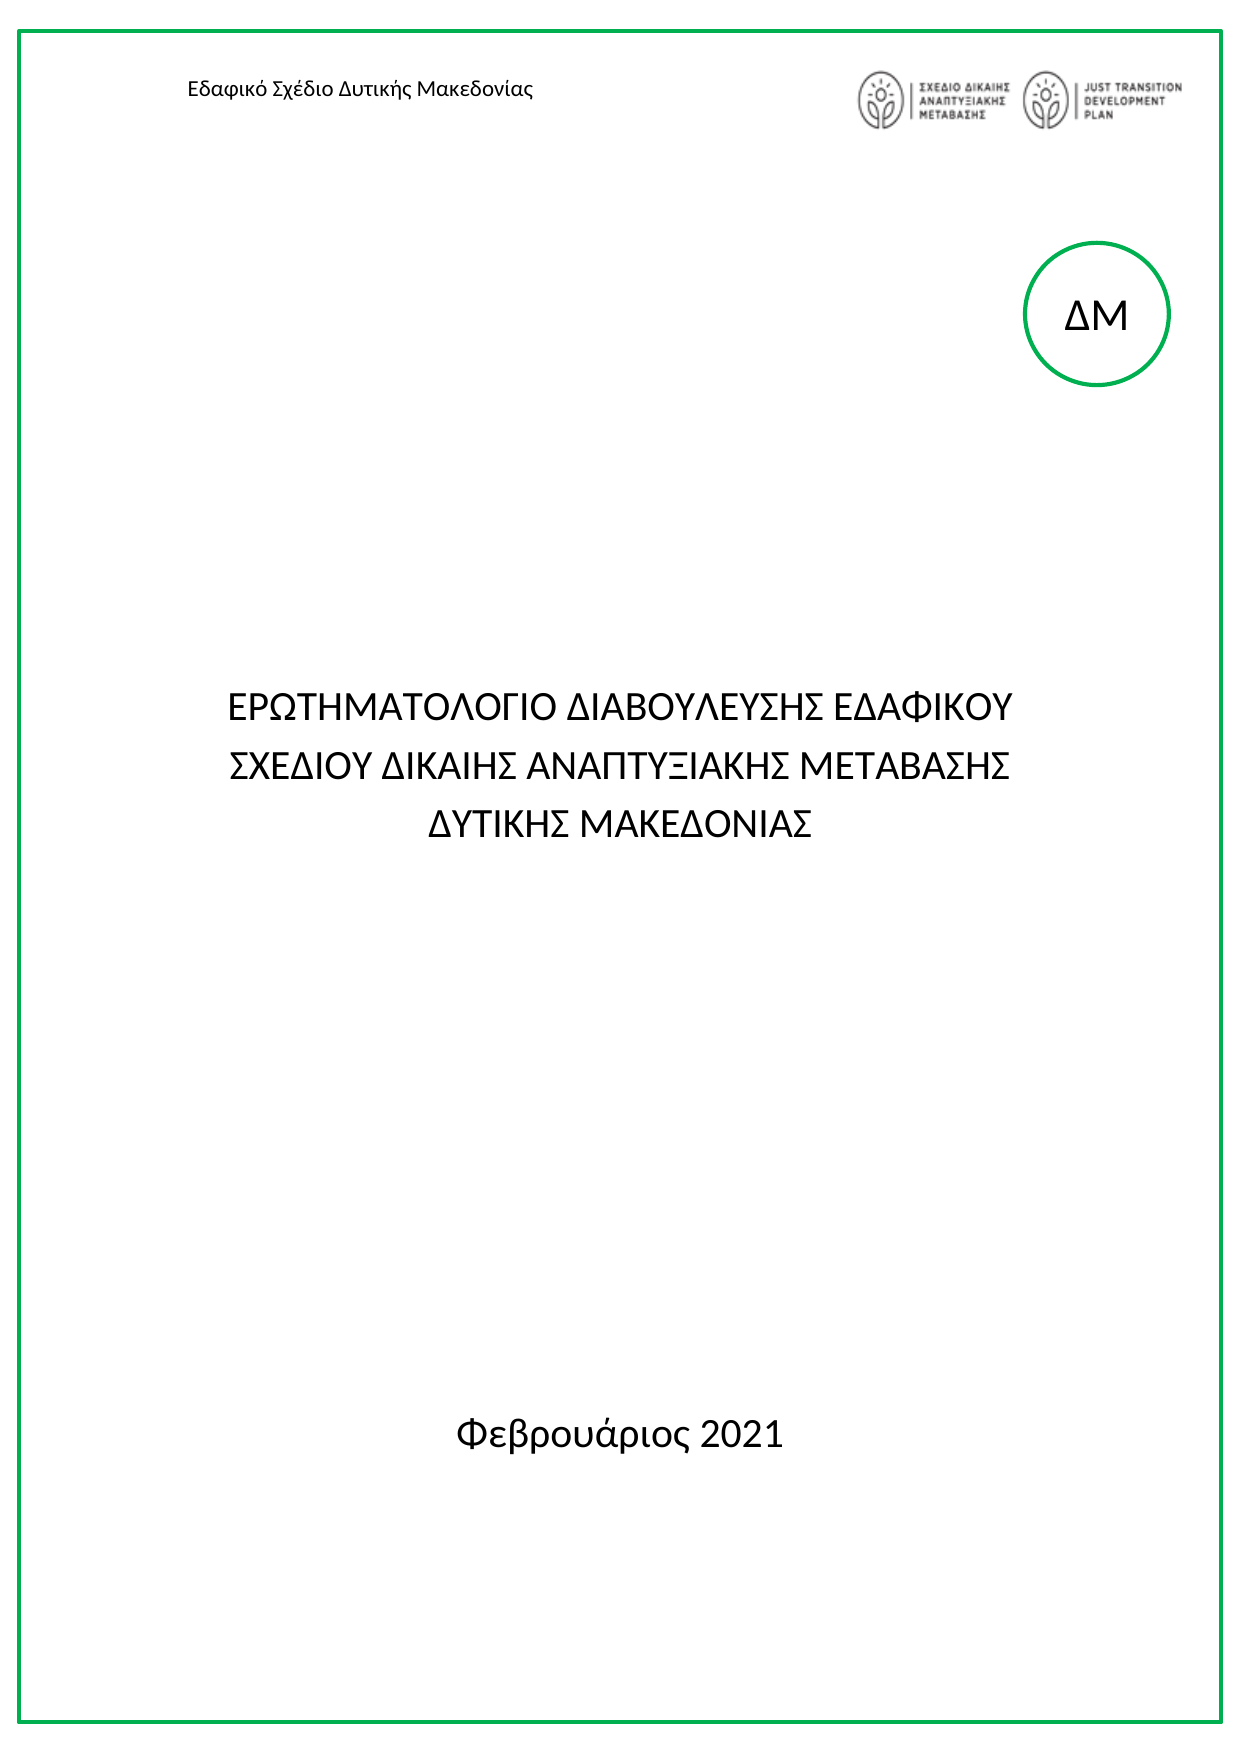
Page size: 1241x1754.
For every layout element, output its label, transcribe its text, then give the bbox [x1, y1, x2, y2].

text ΕΡΩΤΗΜΑΤΟΛΟΓΙΟ ΔΙΑΒΟΥΛΕΥΣΗΣ ΕΔΑΦΙΚΟΥ ΣΧΕΔΙΟΥ ΔΙΚΑΙΗΣ ΑΝΑΠΤΥΞΙΑΚΗΣ ΜΕΤΑΒΑΣΗΣ ΔΥΤΙΚΗΣ ΜΑΚΕΔΟΝΙΑΣ [187, 680, 1053, 848]
text Φεβρουάριος 2021 [187, 1407, 1053, 1457]
picture [851, 66, 1196, 135]
